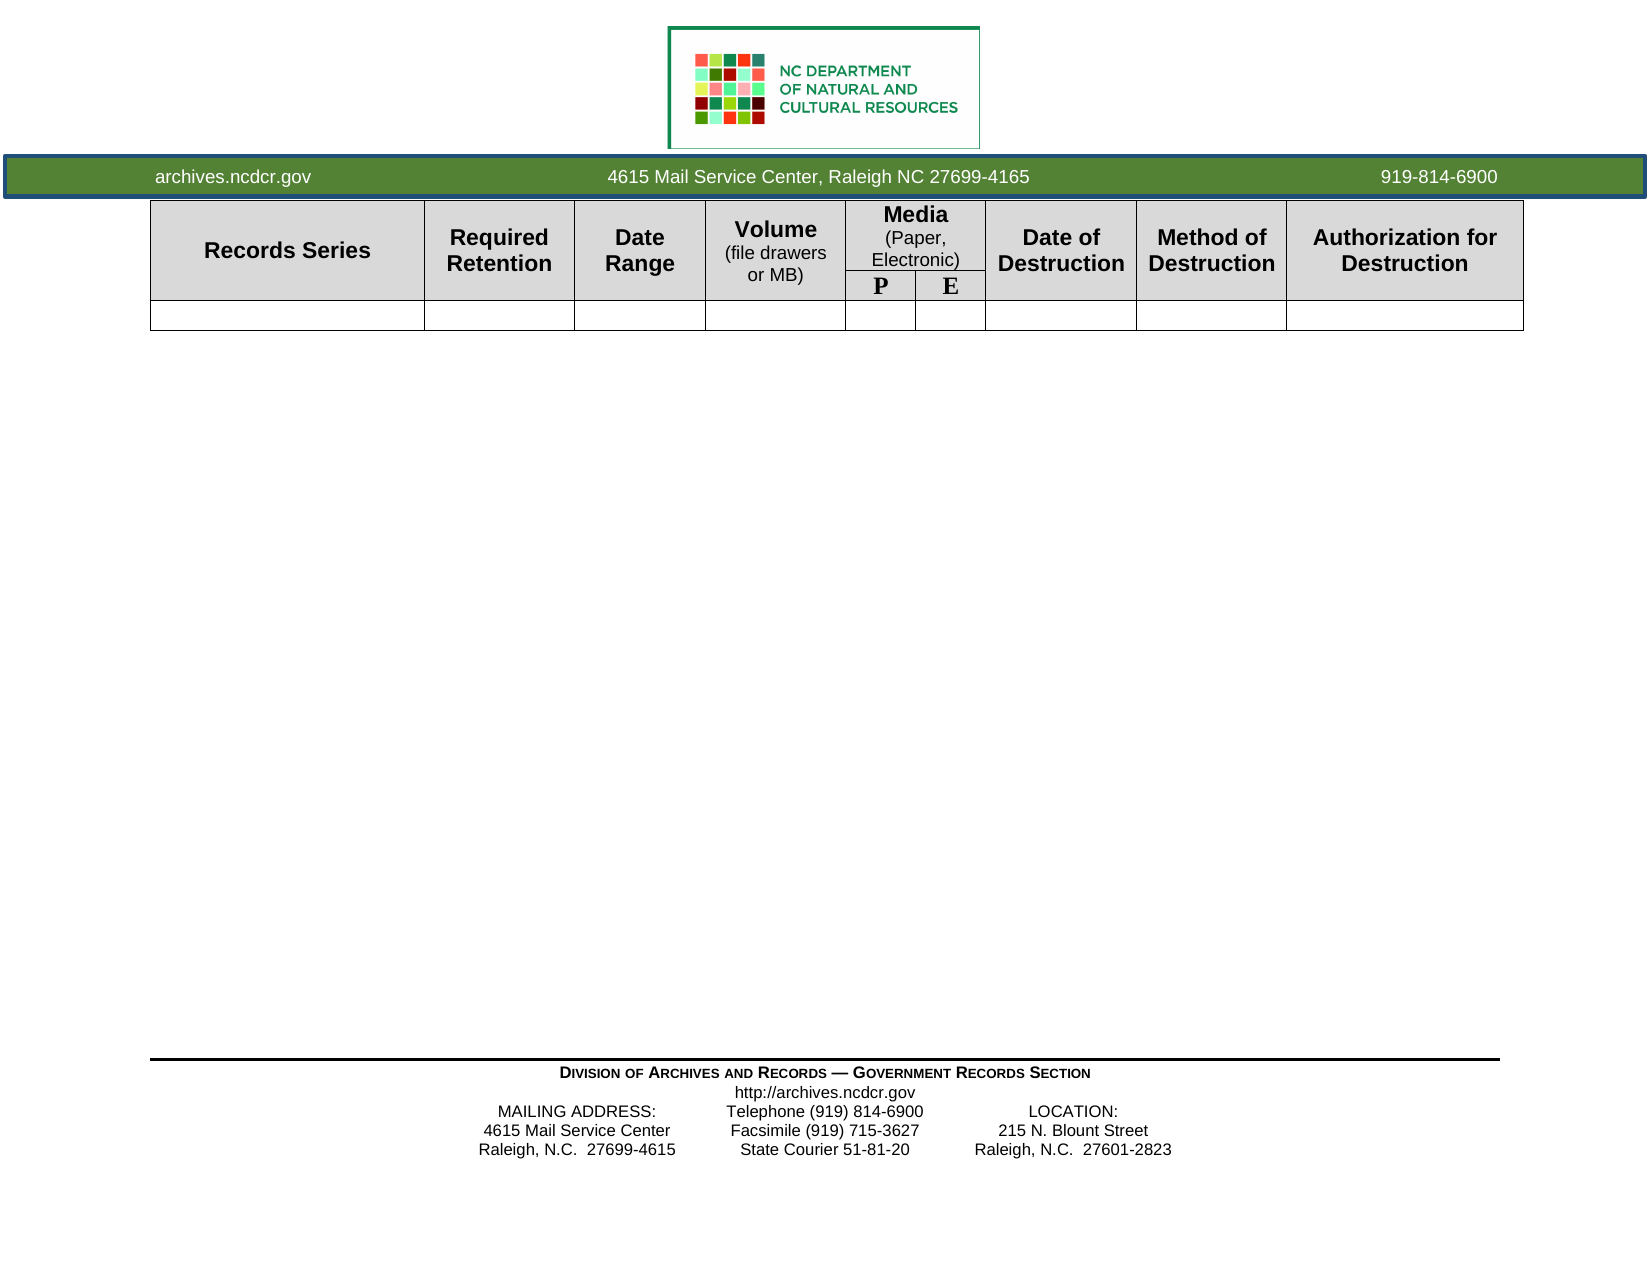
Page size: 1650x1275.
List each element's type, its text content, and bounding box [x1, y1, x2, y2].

table_header Media (Paper, Electronic) [846, 201, 985, 270]
table_cell [986, 301, 1136, 330]
table_cell [575, 301, 705, 330]
table_cell [425, 301, 574, 330]
table_cell E [916, 271, 985, 300]
table_header Authorization for Destruction [1287, 201, 1523, 300]
table_cell [706, 301, 845, 330]
table_cell [151, 301, 424, 330]
table_cell P [846, 271, 915, 300]
table_header Volume (file drawers or MB) [706, 201, 845, 300]
picture [667, 26, 980, 149]
table_header Date of Destruction [986, 201, 1136, 300]
table_header Records Series [151, 201, 424, 300]
table_header Required Retention [425, 201, 574, 300]
table_cell [916, 301, 985, 330]
table_cell [846, 301, 915, 330]
table_cell [1137, 301, 1286, 330]
table_header Method of Destruction [1137, 201, 1286, 300]
table_header Date Range [575, 201, 705, 300]
table_cell [1287, 301, 1523, 330]
